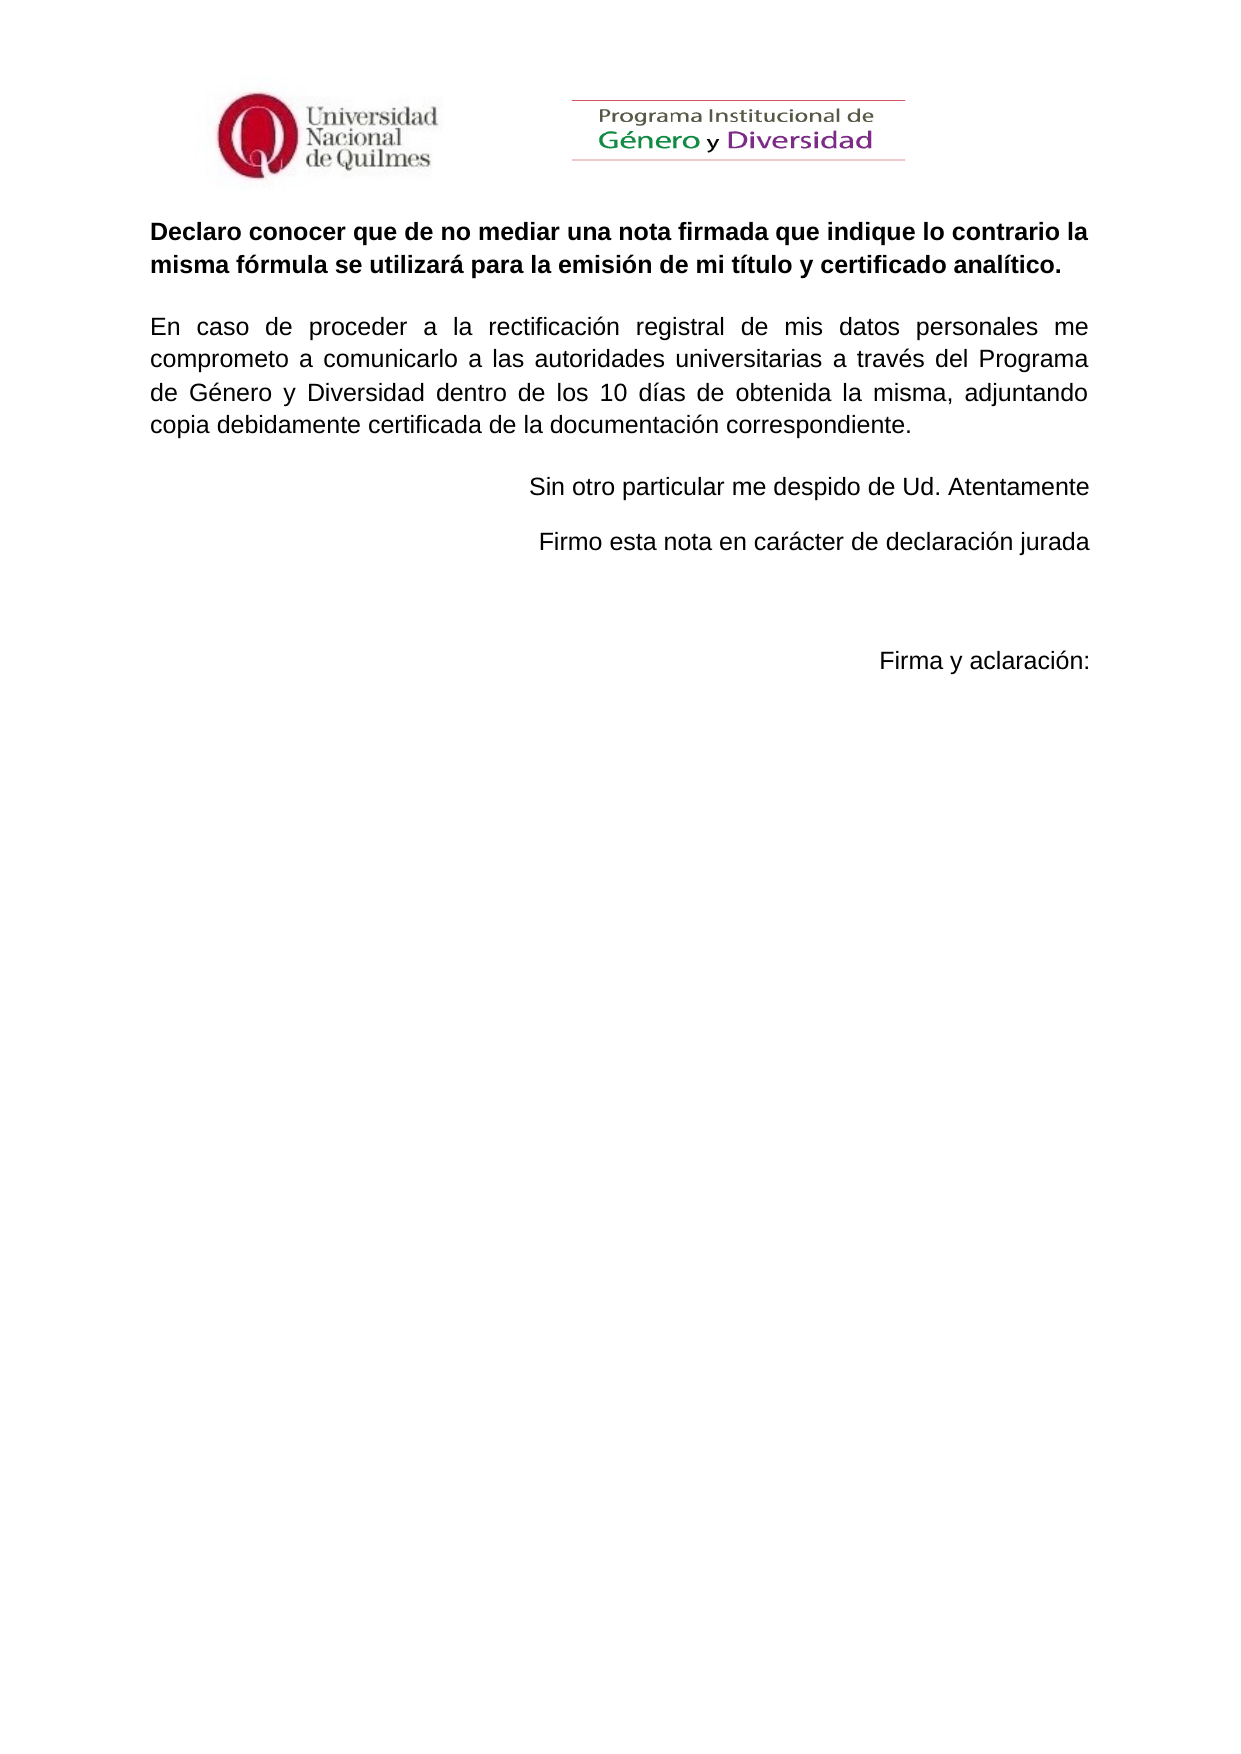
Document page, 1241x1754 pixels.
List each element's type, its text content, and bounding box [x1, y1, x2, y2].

text Declaro conocer que de no mediar una nota firmada que indique lo contrario la misma fórmula se utilizará para la emisión de mi título y certificado analítico. [150, 217, 1090, 278]
picture [150, 75, 964, 191]
text Firmo esta nota en carácter de declaración jurada [150, 527, 1090, 556]
text En caso de proceder a la rectificación registral de mis datos personales me comprometo a comunicarlo a las autoridades universitarias a través del Programa de Género y Diversidad dentro de los 10 días de obtenida la misma, adjuntando copia debidamente certificada de la documentación correspondiente. [150, 311, 1090, 439]
text Firma y aclaración: [150, 646, 1090, 674]
text Sin otro particular me despido de Ud. Atentamente [150, 472, 1090, 501]
